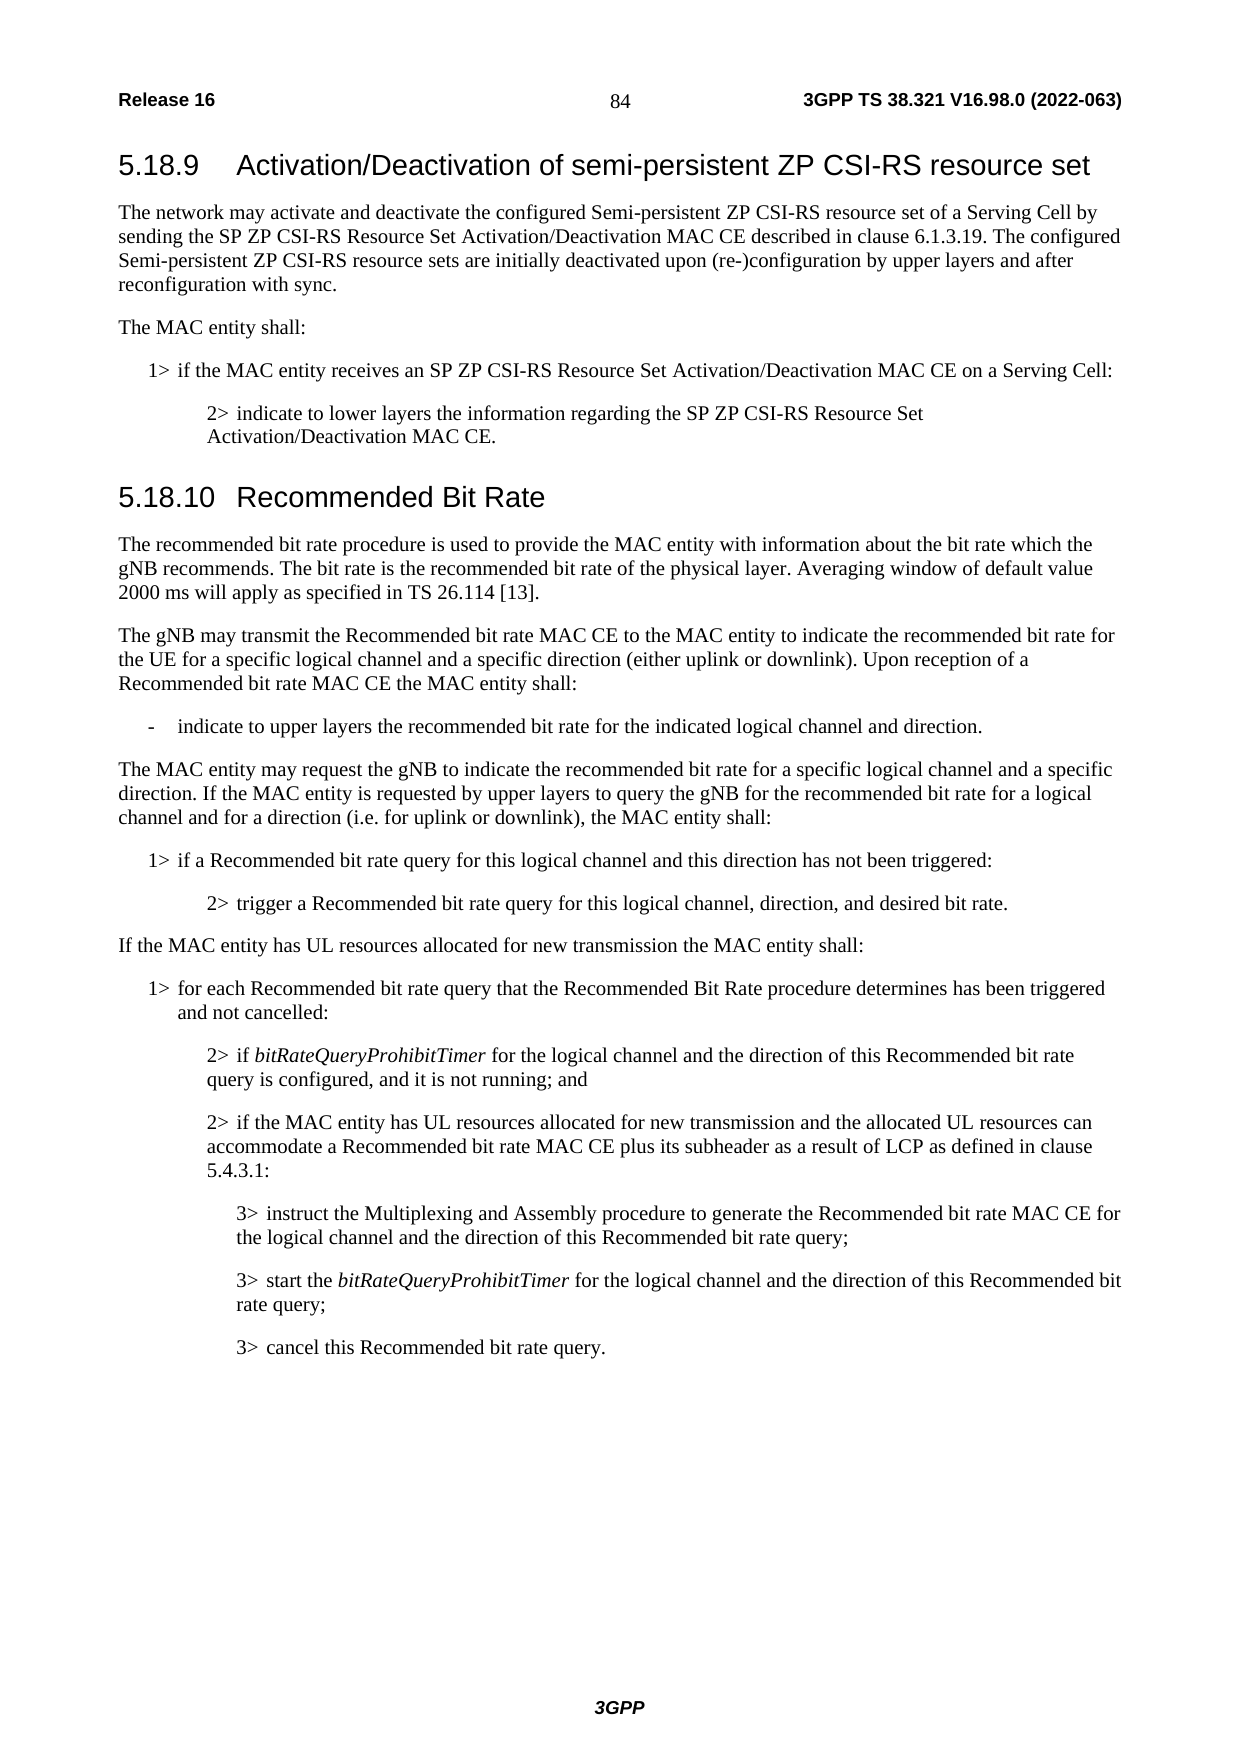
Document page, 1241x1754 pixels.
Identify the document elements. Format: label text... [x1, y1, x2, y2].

text - indicate to upper layers the recommended bit rate for the indicated logical channel and direction. [148, 714, 1122, 738]
text The gNB may transmit the Recommended bit rate MAC CE to the MAC entity to indicate the recommended bit rate for the UE for a specific logical channel and a specific direction (either uplink or downlink). Upon reception of a Recommended bit rate MAC CE the MAC entity shall: [118, 623, 1122, 695]
text 3> cancel this Recommended bit rate query. [236, 1334, 1122, 1359]
text 1> if a Recommended bit rate query for this logical channel and this direction has not been triggered: [148, 848, 1122, 872]
text The MAC entity may request the gNB to indicate the recommended bit rate for a specific logical channel and a specific direction. If the MAC entity is requested by upper layers to query the gNB for the recommended bit rate for a logical channel and for a direction (i.e. for uplink or downlink), the MAC entity shall: [118, 757, 1122, 829]
text 2> if bitRateQueryProhibitTimer for the logical channel and the direction of this Recommended bit rate query is configured, and it is not running; and [207, 1043, 1122, 1091]
subtitle 5.18.10 Recommended Bit Rate [118, 480, 1122, 513]
text The MAC entity shall: [118, 315, 1122, 339]
text The network may activate and deactivate the configured Semi-persistent ZP CSI-RS resource set of a Serving Cell by sending the SP ZP CSI-RS Resource Set Activation/Deactivation MAC CE described in clause 6.1.3.19. The configured Semi-persistent ZP CSI-RS resource sets are initially deactivated upon (re-)configuration by upper layers and after reconfiguration with sync. [118, 200, 1122, 296]
text 1> if the MAC entity receives an SP ZP CSI-RS Resource Set Activation/Deactivation MAC CE on a Serving Cell: [148, 358, 1122, 382]
text 2> trigger a Recommended bit rate query for this logical channel, direction, and desired bit rate. [207, 891, 1122, 914]
text 3> instruct the Multiplexing and Assembly procedure to generate the Recommended bit rate MAC CE for the logical channel and the direction of this Recommended bit rate query; [236, 1201, 1122, 1249]
subtitle 5.18.9 Activation/Deactivation of semi-persistent ZP CSI-RS resource set [118, 147, 1122, 181]
text 2> indicate to lower layers the information regarding the SP ZP CSI-RS Resource Set Activation/Deactivation MAC CE. [207, 400, 1122, 448]
text 3> start the bitRateQueryProhibitTimer for the logical channel and the direction of this Recommended bit rate query; [236, 1268, 1122, 1316]
text 1> for each Recommended bit rate query that the Recommended Bit Rate procedure determines has been triggered and not cancelled: [148, 976, 1122, 1024]
text The recommended bit rate procedure is used to provide the MAC entity with information about the bit rate which the gNB recommends. The bit rate is the recommended bit rate of the physical layer. Averaging window of default value 2000 ms will apply as specified in TS 26.114 [13]. [118, 532, 1122, 604]
text If the MAC entity has UL resources allocated for new transmission the MAC entity shall: [118, 933, 1122, 957]
text 2> if the MAC entity has UL resources allocated for new transmission and the allocated UL resources can accommodate a Recommended bit rate MAC CE plus its subheader as a result of LCP as defined in clause 5.4.3.1: [207, 1110, 1122, 1182]
